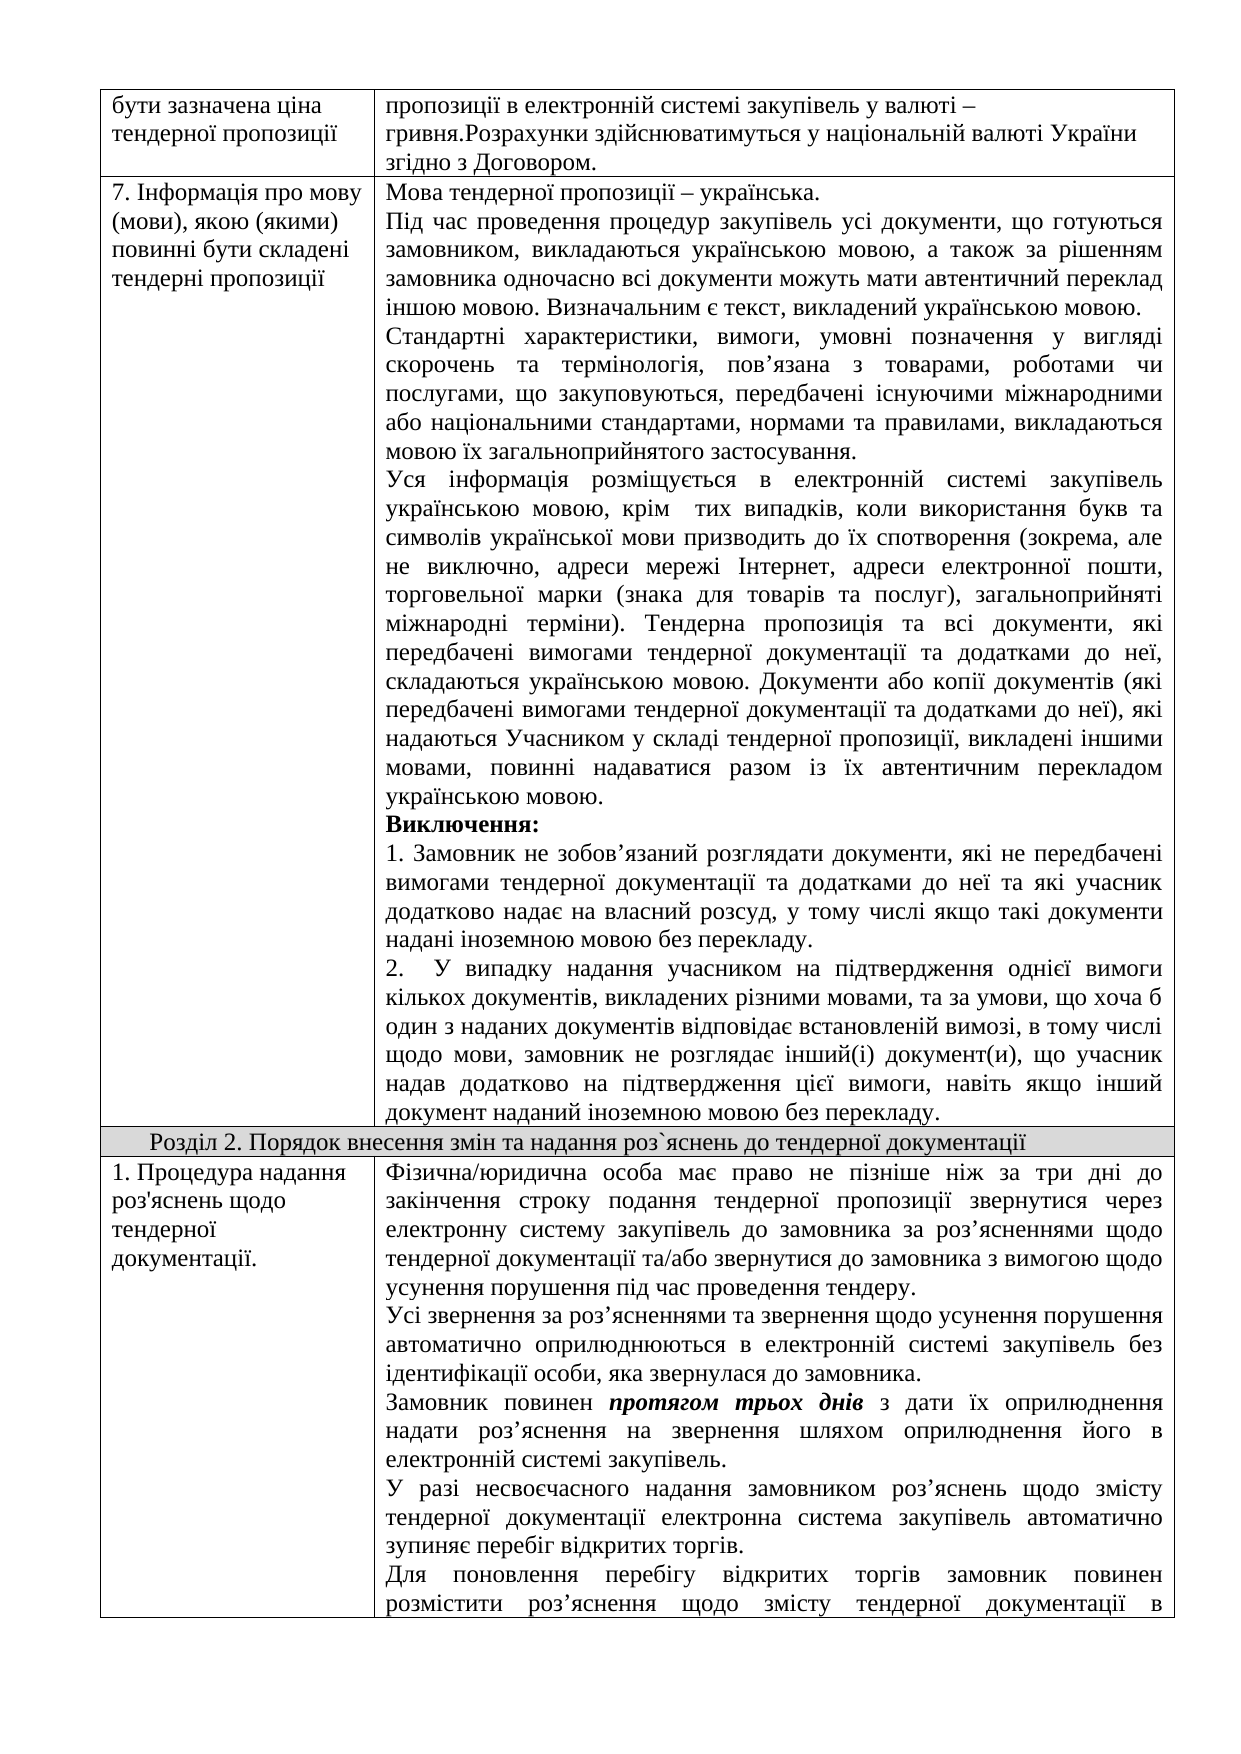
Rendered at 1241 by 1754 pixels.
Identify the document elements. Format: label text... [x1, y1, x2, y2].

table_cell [375, 90, 1174, 176]
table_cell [101, 90, 374, 176]
table_cell 7. Інформація про мову (мови), якою (якими) повинні бути складені тендерні пропозиції [101, 177, 374, 1126]
table_cell Розділ 2. Порядок внесення змін та надання роз`яснень до тендерної документації [101, 1127, 1174, 1156]
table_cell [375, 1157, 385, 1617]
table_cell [101, 1157, 374, 1617]
table_cell Мова тендерної пропозиції – українська. Під час проведення процедур закупівель усі документи, що готуються замовником, викладаються українською мовою, а також за рішенням замовника одночасно всі документи можуть мати автентичний переклад іншою мовою. Визначальним є текст, викладений українською мовою. Стандартні характеристики, вимоги, умовні позначення у вигляді скорочень та термінологія, пов’язана з товарами, роботами чи послугами, що закуповуються, передбачені існуючими міжнародними або національними стандартами, нормами та правилами, викладаються мовою їх загальноприйнятого застосування. Уся інформація розміщується в електронній системі закупівель українською мовою, крім тих випадків, коли використання букв та символів української мови призводить до їх спотворення (зокрема, але не виключно, адреси мережі Інтернет, адреси електронної пошти, торговельної марки (знака для товарів та послуг), загальноприйняті міжнародні терміни). Тендерна пропозиція та всі документи, які передбачені вимогами тендерної документації та додатками до неї, складаються українською мовою. Документи або копії документів (які передбачені вимогами тендерної документації та додатками до неї), які надаються Учасником у складі тендерної пропозиції, викладені іншими мовами, повинні надаватися разом із їх автентичним перекладом українською мовою. Виключення: 1. Замовник не зобов’язаний розглядати документи, які не передбачені вимогами тендерної документації та додатками до неї та які учасник додатково надає на власний розсуд, у тому числі якщо такі документи надані іноземною мовою без перекладу. 2. У випадку надання учасником на підтвердження однієї вимоги кількох документів, викладених різними мовами, та за умови, що хоча б один з наданих документів відповідає встановленій вимозі, в тому числі щодо мови, замовник не розглядає інший(і) документ(и), що учасник надав додатково на підтвердження цієї вимоги, навіть якщо інший документ наданий іноземною мовою без перекладу. [375, 177, 1174, 1126]
